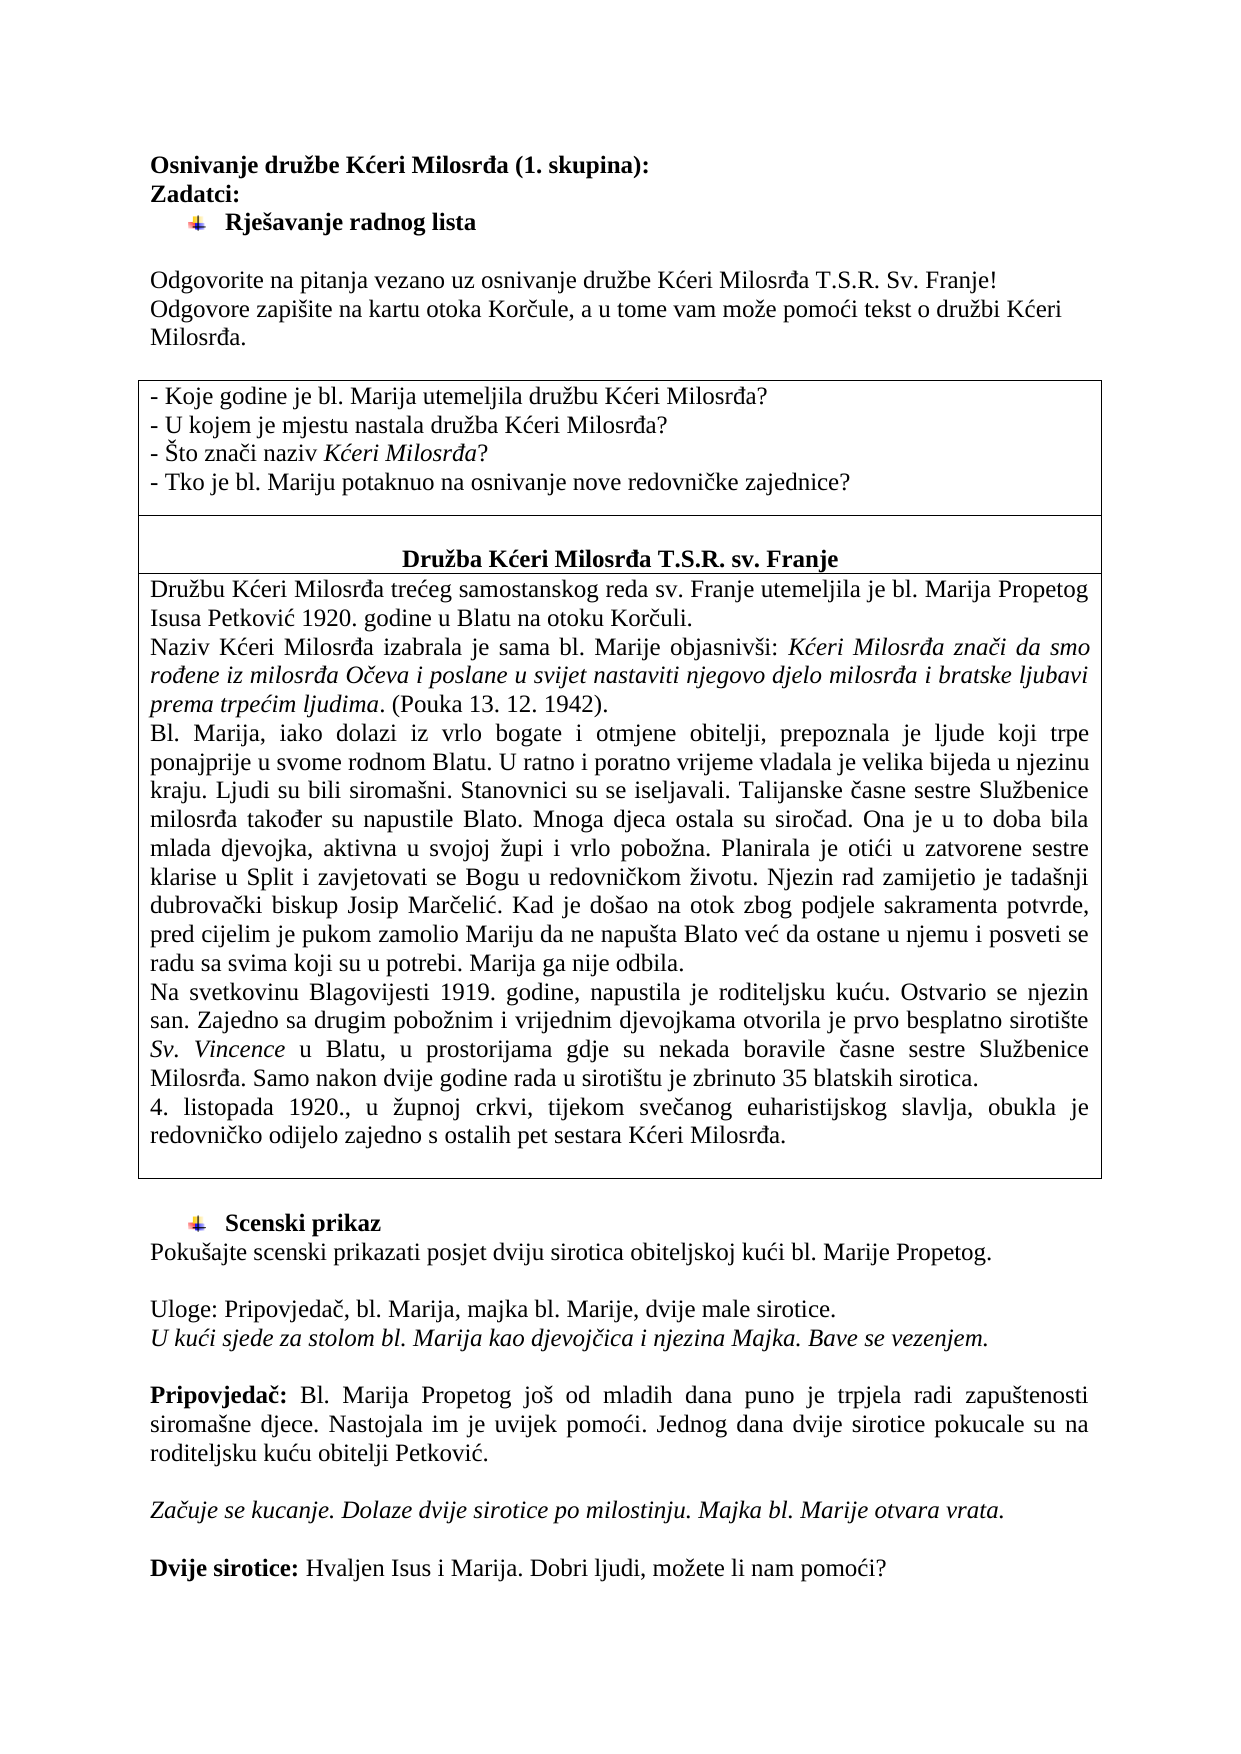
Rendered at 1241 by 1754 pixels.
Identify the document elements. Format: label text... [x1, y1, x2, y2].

picture [188, 214, 206, 231]
list Rješavanje radnog lista [187, 207, 1090, 236]
table_header - Koje godine je bl. Marija utemeljila družbu Kćeri Milosrđa? - U kojem je mjestu nastala družba Kćeri Milosrđa? - Što znači naziv Kćeri Milosrđa? - Tko je bl. Mariju potaknuo na osnivanje nove redovničke zajednice? [139, 381, 1101, 515]
text Odgovorite na pitanja vezano uz osnivanje družbe Kćeri Milosrđa T.S.R. Sv. Franje! [150, 265, 1090, 294]
text U kući sjede za stolom bl. Marija kao djevojčica i njezina Majka. Bave se vezenjem. [150, 1323, 1090, 1352]
text Začuje se kucanje. Dolaze dvije sirotice po milostinju. Majka bl. Marije otvara vrata. [150, 1495, 1090, 1524]
text Pripovjedač: Bl. Marija Propetog još od mladih dana puno je trpjela radi zapuštenosti siromašne djece. Nastojala im je uvijek pomoći. Jednog dana dvije sirotice pokucale su na roditeljsku kuću obitelji Petković. [150, 1380, 1090, 1467]
picture [188, 1214, 206, 1232]
text Odgovore zapišite na kartu otoka Korčule, a u tome vam može pomoći tekst o družbi Kćeri Milosrđa. [150, 294, 1090, 351]
text Zadatci: [150, 179, 1090, 207]
text Uloge: Pripovjedač, bl. Marija, majka bl. Marije, dvije male sirotice. [150, 1294, 1090, 1323]
table_cell Družbu Kćeri Milosrđa trećeg samostanskog reda sv. Franje utemeljila je bl. Marija Propetog Isusa Petković 1920. godine u Blatu na otoku Korčuli. Naziv Kćeri Milosrđa izabrala je sama bl. Marije objasnivši: Kćeri Milosrđa znači da smo rođene iz milosrđa Očeva i poslane u svijet nastaviti njegovo djelo milosrđa i bratske ljubavi prema trpećim ljudima. (Pouka 13. 12. 1942). Bl. Marija, iako dolazi iz vrlo bogate i otmjene obitelji, prepoznala je ljude koji trpe ponajprije u svome rodnom Blatu. U ratno i poratno vrijeme vladala je velika bijeda u njezinu kraju. Ljudi su bili siromašni. Stanovnici su se iseljavali. Talijanske časne sestre Službenice milosrđa također su napustile Blato. Mnoga djeca ostala su siročad. Ona je u to doba bila mlada djevojka, aktivna u svojoj župi i vrlo pobožna. Planirala je otići u zatvorene sestre klarise u Split i zavjetovati se Bogu u redovničkom životu. Njezin rad zamijetio je tadašnji dubrovački biskup Josip Marčelić. Kad je došao na otok zbog podjele sakramenta potvrde, pred cijelim je pukom zamolio Mariju da ne napušta Blato već da ostane u njemu i posveti se radu sa svima koji su u potrebi. Marija ga nije odbila. Na svetkovinu Blagovijesti 1919. godine, napustila je roditeljsku kuću. Ostvario se njezin san. Zajedno sa drugim pobožnim i vrijednim djevojkama otvorila je prvo besplatno sirotište Sv. Vincence u Blatu, u prostorijama gdje su nekada boravile časne sestre Službenice Milosrđa. Samo nakon dvije godine rada u sirotištu je zbrinuto 35 blatskih sirotica. 4. listopada 1920., u župnoj crkvi, tijekom svečanog euharistijskog slavlja, obukla je redovničko odijelo zajedno s ostalih pet sestara Kćeri Milosrđa. [139, 574, 1101, 1178]
table_cell Družba Kćeri Milosrđa T.S.R. sv. Franje [139, 516, 1101, 573]
list Scenski prikaz [187, 1208, 1090, 1237]
text Dvije sirotice: Hvaljen Isus i Marija. Dobri ljudi, možete li nam pomoći? [150, 1553, 1090, 1582]
text Osnivanje družbe Kćeri Milosrđa (1. skupina): [150, 150, 1090, 179]
text Pokušajte scenski prikazati posjet dviju sirotica obiteljskoj kući bl. Marije Propetog. [150, 1237, 1090, 1265]
